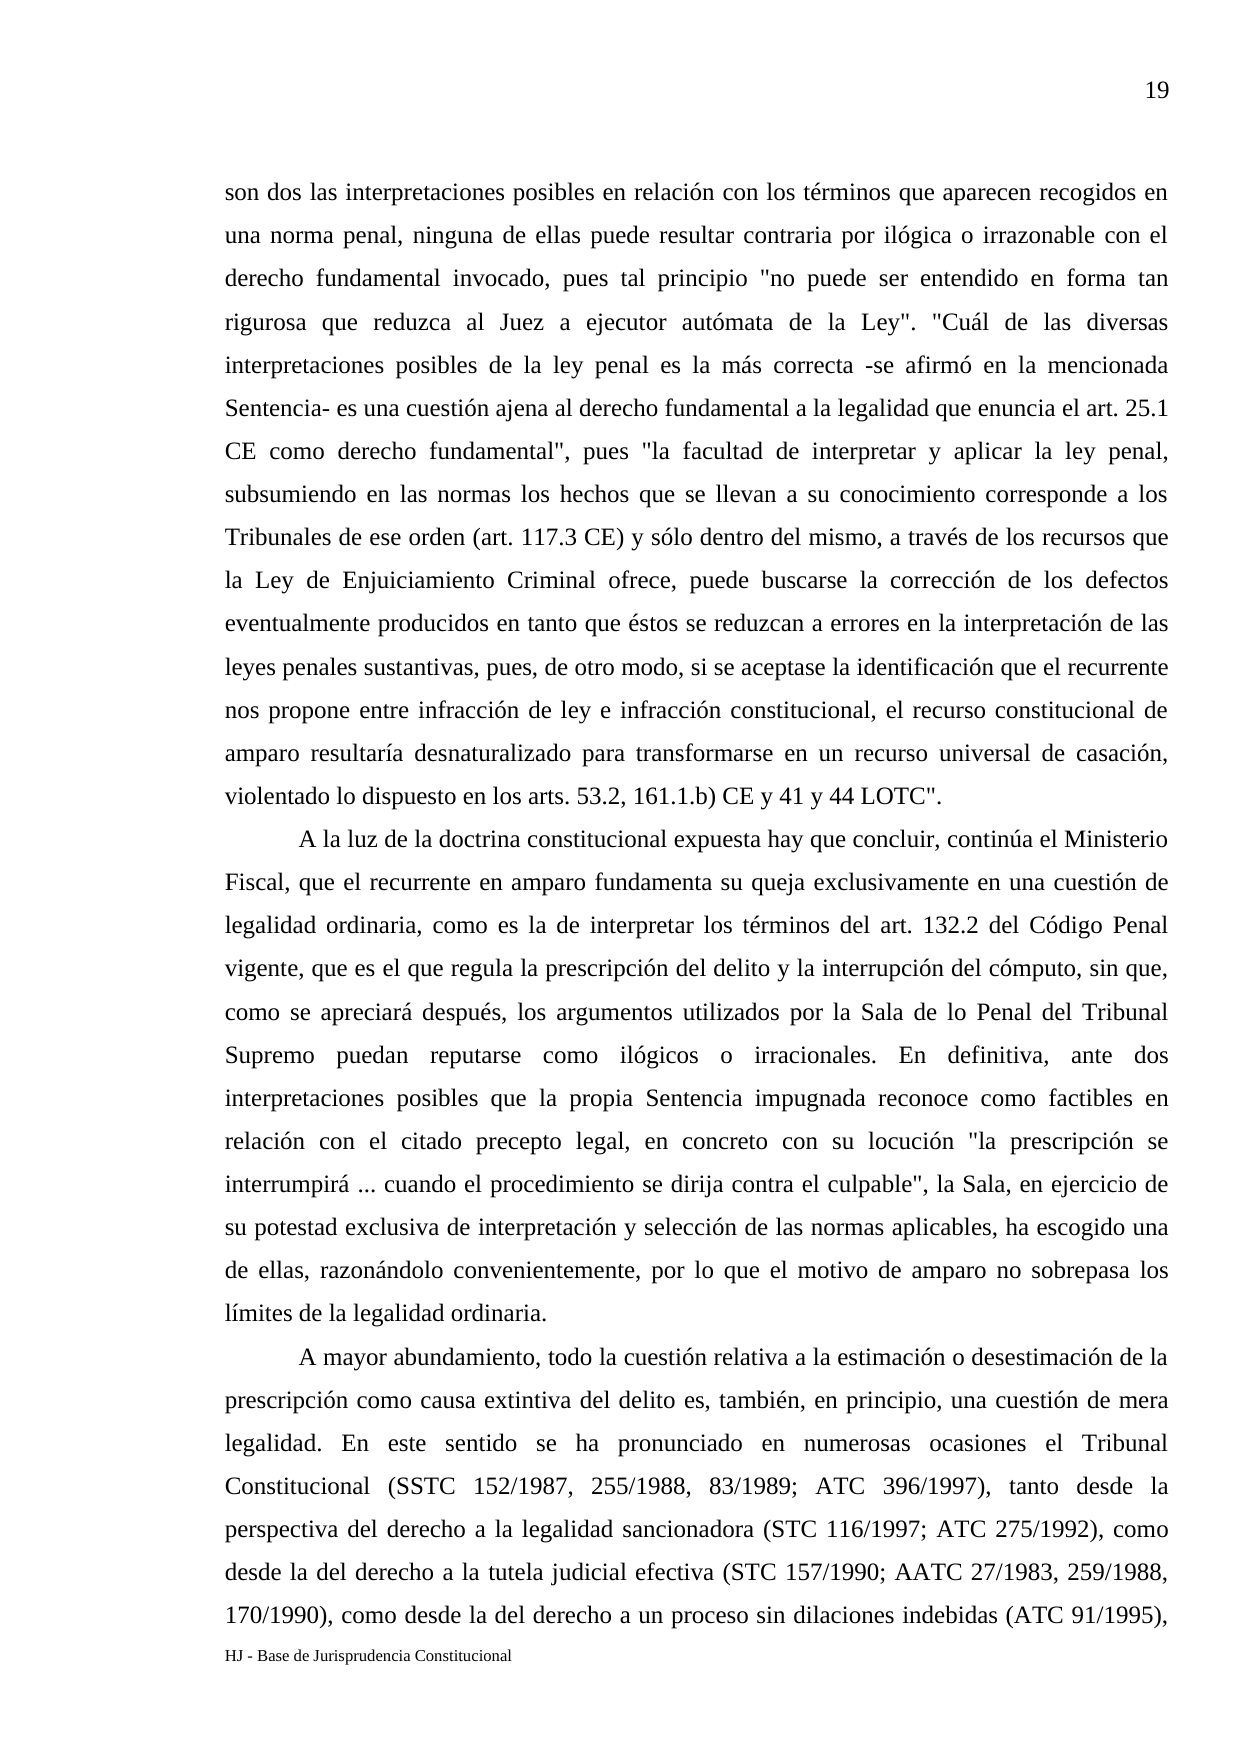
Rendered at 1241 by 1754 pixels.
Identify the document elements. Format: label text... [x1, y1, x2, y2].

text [224, 1342, 1169, 1629]
text A la luz de la doctrina constitucional expuesta hay que concluir, continúa el Ministerio Fiscal, que el recurrente en amparo fundamenta su queja exclusivamente en una cuestión de legalidad ordinaria, como es la de interpretar los términos del art. 132.2 del Código Penal vigente, que es el que regula la prescripción del delito y la interrupción del cómputo, sin que, como se apreciará después, los argumentos utilizados por la Sala de lo Penal del Tribunal Supremo puedan reputarse como ilógicos o irracionales. En definitiva, ante dos interpretaciones posibles que la propia Sentencia impugnada reconoce como factibles en relación con el citado precepto legal, en concreto con su locución "la prescripción se interrumpirá ... cuando el procedimiento se dirija contra el culpable", la Sala, en ejercicio de su potestad exclusiva de interpretación y selección de las normas aplicables, ha escogido una de ellas, razonándolo convenientemente, por lo que el motivo de amparo no sobrepasa los límites de la legalidad ordinaria. [224, 824, 1169, 1327]
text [224, 177, 1169, 810]
